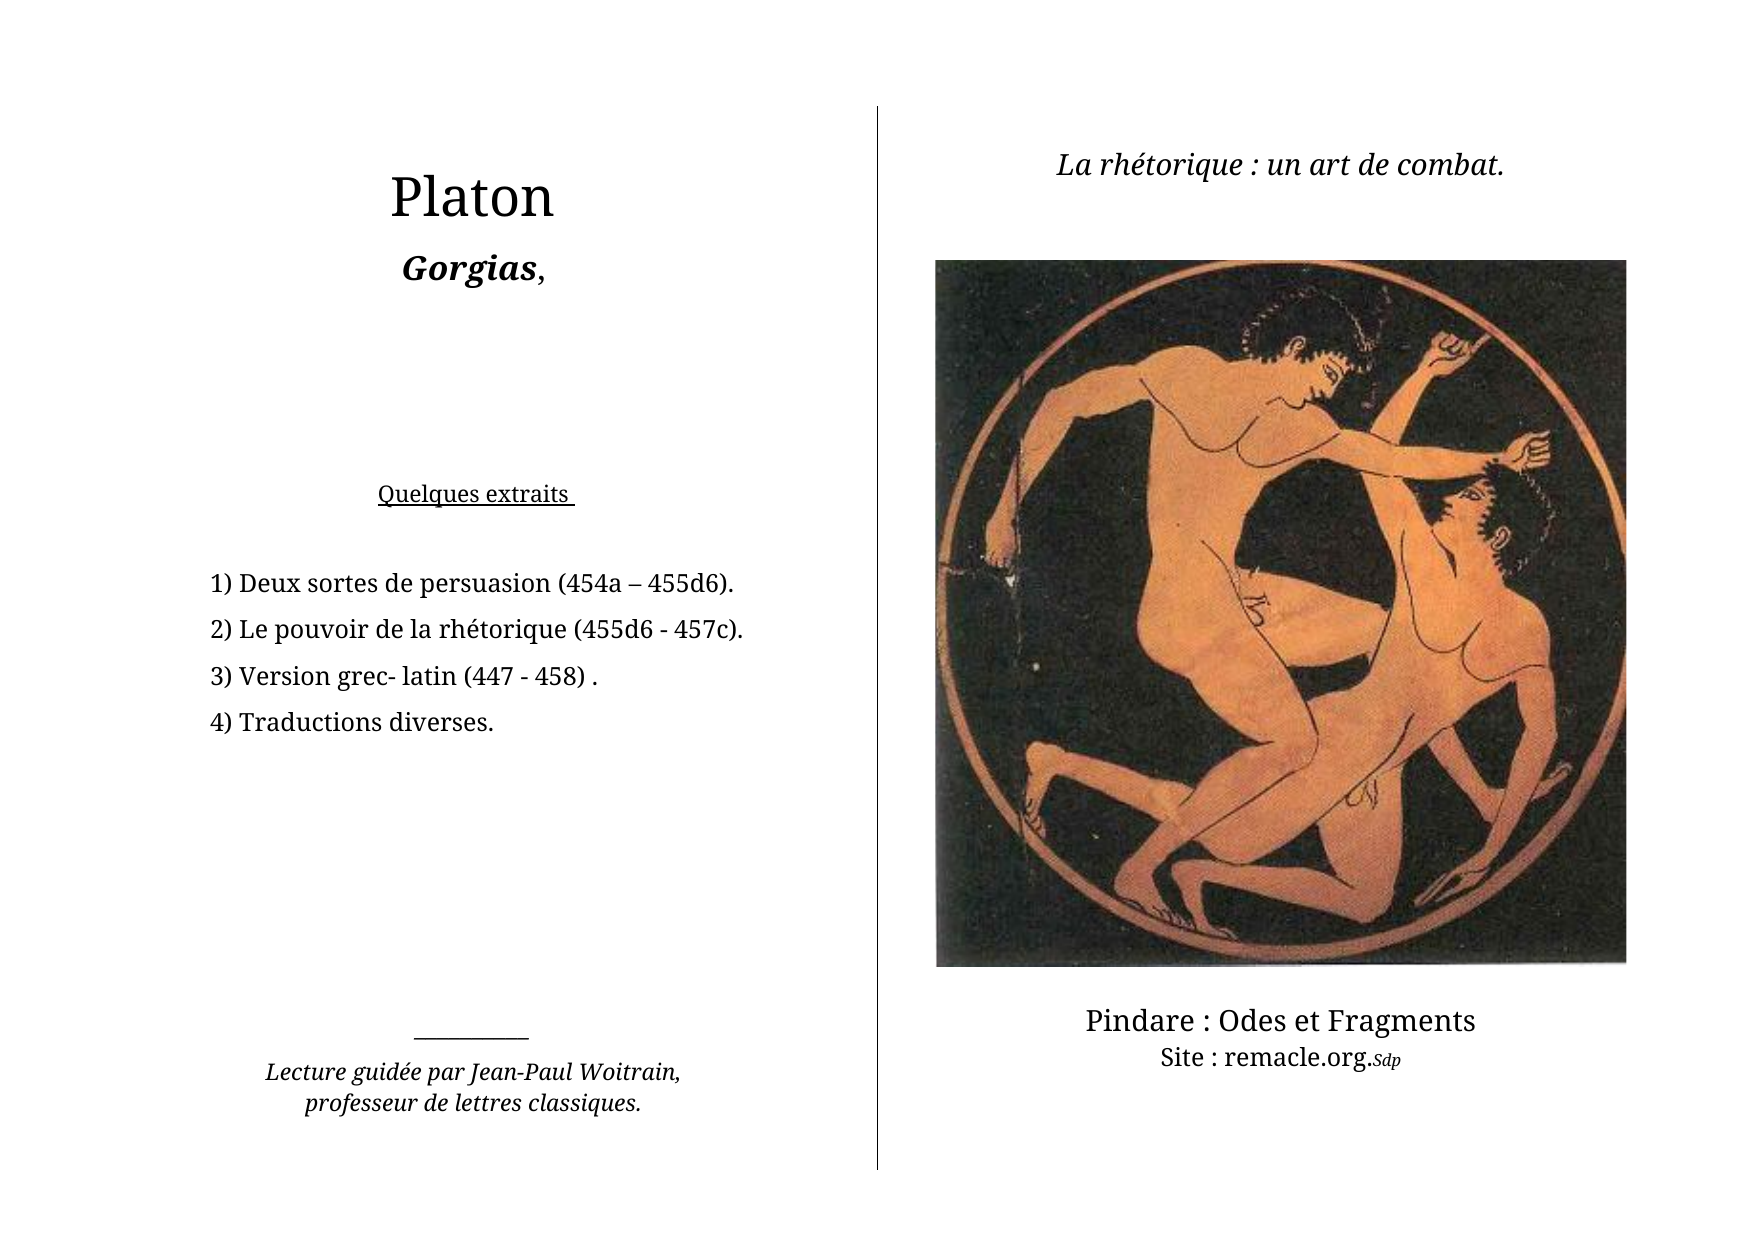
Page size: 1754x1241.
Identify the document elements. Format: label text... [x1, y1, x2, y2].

text 4) traductions diverses. [210, 705, 840, 739]
text __________ [106, 1009, 840, 1043]
text La rhétorique : un art de combat. [914, 144, 1648, 184]
text 2) le pouvoir de la rhétorique (455d6 - 457c). [210, 612, 840, 646]
text Lecture guidée par Jean-Paul Woitrain, [106, 1056, 840, 1087]
text 3) Version grec- latin (447 - 458) . [210, 658, 840, 692]
text professeur de lettres classiques. [106, 1087, 840, 1118]
picture [935, 260, 1627, 967]
text Site : remacle.org.Sdp [914, 1040, 1648, 1074]
text 1) Deux sortes de persuasion (454a – 455d6). [210, 565, 840, 599]
text Pindare : Odes et Fragments [914, 1000, 1648, 1040]
text Gorgias, [106, 245, 840, 290]
text Platon [106, 158, 840, 232]
text Quelques extraits [106, 478, 840, 509]
